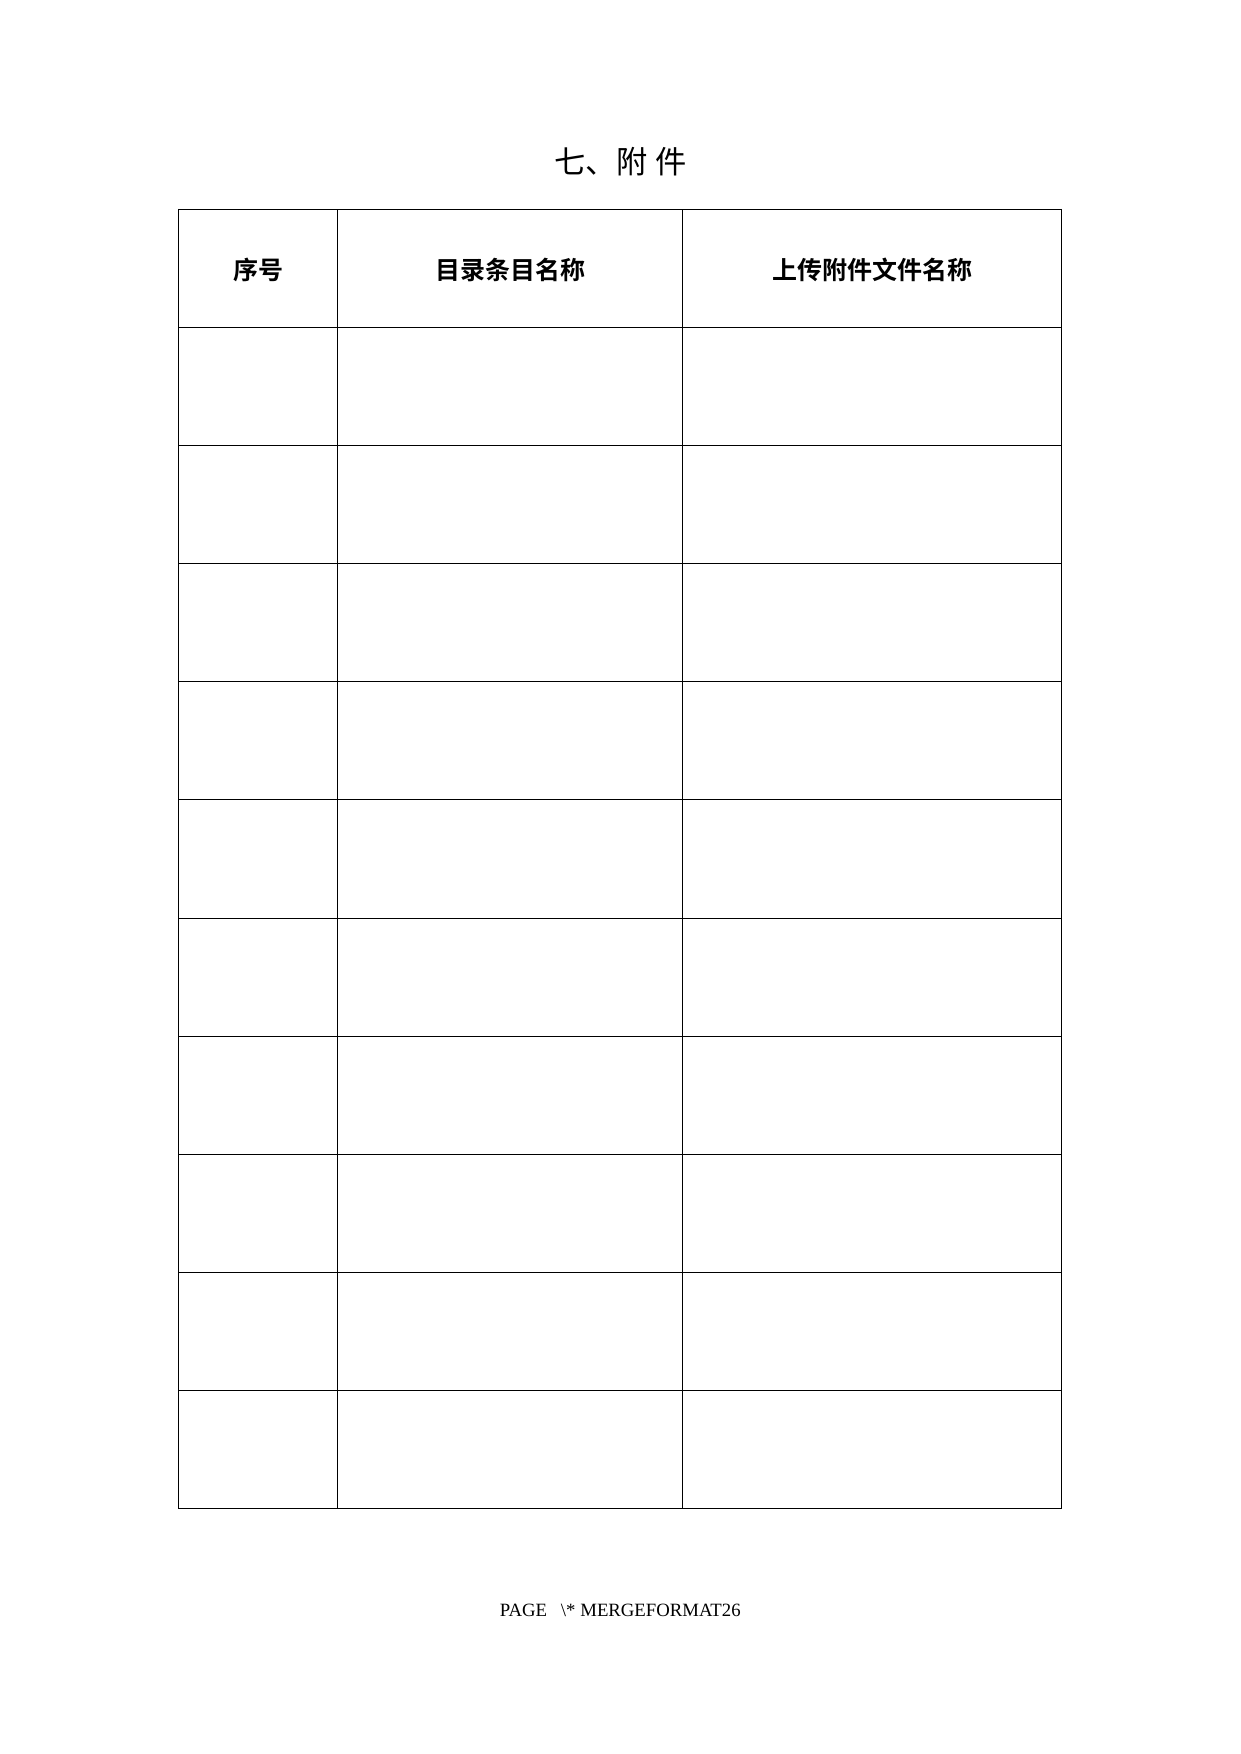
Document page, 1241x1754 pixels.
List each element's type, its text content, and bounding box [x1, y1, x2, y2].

table_cell [338, 1155, 682, 1272]
table_header 序号 [179, 210, 337, 327]
table_cell [683, 328, 1061, 445]
table_cell [338, 919, 682, 1036]
table_cell [683, 1273, 1061, 1390]
table_cell [179, 1155, 337, 1272]
table_cell [179, 1037, 337, 1154]
table_cell [179, 682, 337, 799]
table_cell [338, 1037, 682, 1154]
table_cell [683, 1391, 1061, 1508]
table_cell [338, 328, 682, 445]
table_header 上传附件文件名称 [683, 210, 1061, 327]
table_cell [338, 1391, 682, 1508]
table_cell [683, 800, 1061, 917]
table_cell [338, 1273, 682, 1390]
table_cell [683, 564, 1061, 681]
table_cell [683, 919, 1061, 1036]
table_cell [338, 800, 682, 917]
table_cell [683, 682, 1061, 799]
table_header 目录条目名称 [338, 210, 682, 327]
table_cell [338, 682, 682, 799]
table_cell [179, 1273, 337, 1390]
table_cell [179, 1391, 337, 1508]
table_cell [683, 1155, 1061, 1272]
table_cell [179, 328, 337, 445]
table_cell [179, 800, 337, 917]
table_cell [179, 564, 337, 681]
table_cell [683, 1037, 1061, 1154]
table_cell [683, 446, 1061, 563]
text 七、附 件 [118, 127, 1122, 192]
table_cell [179, 446, 337, 563]
table_cell [338, 446, 682, 563]
table_cell [179, 919, 337, 1036]
table_cell [338, 564, 682, 681]
